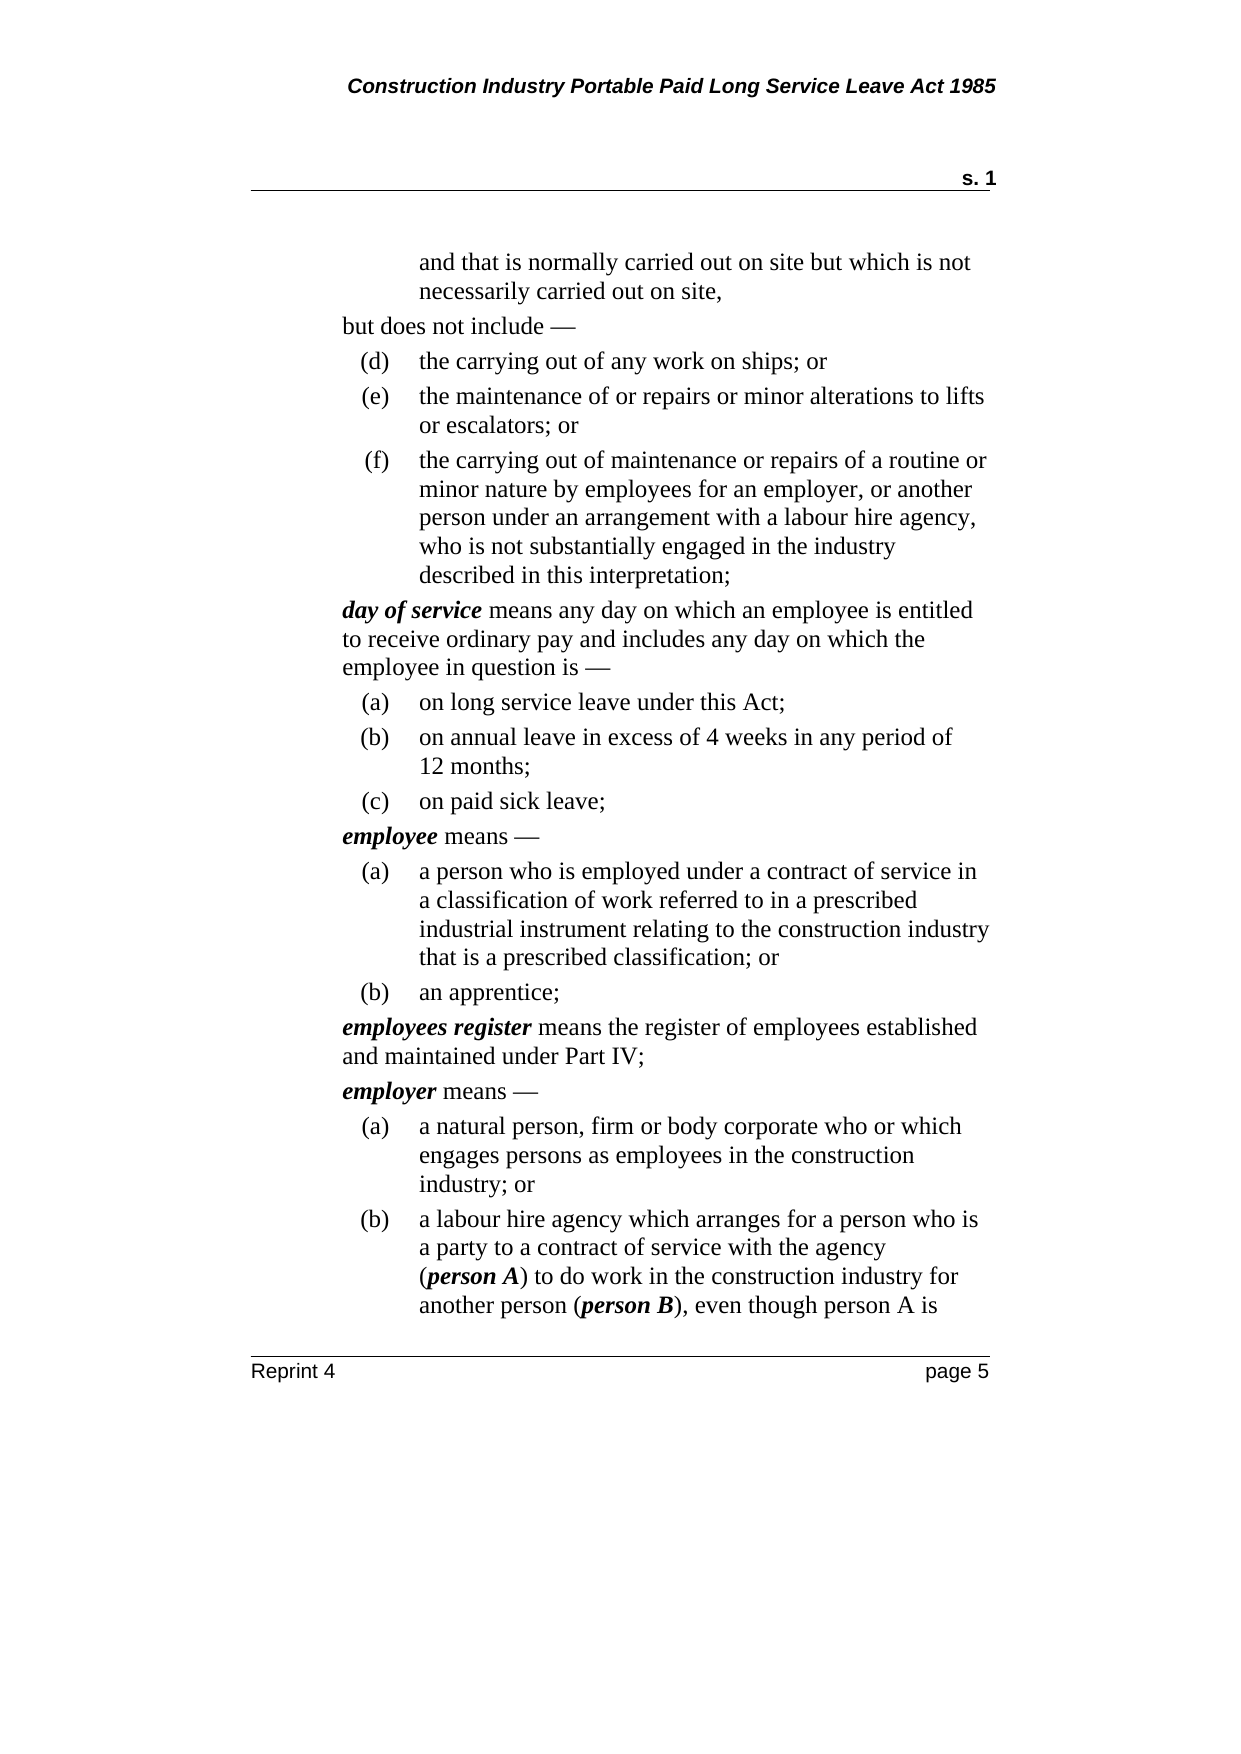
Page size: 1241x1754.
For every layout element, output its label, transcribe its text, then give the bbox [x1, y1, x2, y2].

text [251, 1204, 990, 1319]
text (e) the maintenance of or repairs or minor alterations to lifts or escalators; or [251, 381, 990, 439]
text (a) a person who is employed under a contract of service in a classification of work referred to in a prescribed industrial instrument relating to the construction industry that is a prescribed classification; or [251, 856, 990, 971]
text but does not include — [251, 311, 990, 340]
text employee means — [251, 821, 990, 850]
text (f) the carrying out of maintenance or repairs of a routine or minor nature by employees for an employer, or another person under an arrangement with a labour hire agency, who is not substantially engaged in the industry described in this interpretation; [251, 445, 990, 589]
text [251, 247, 990, 305]
text (d) the carrying out of any work on ships; or [251, 346, 990, 375]
text (c) on paid sick leave; [251, 786, 990, 815]
text employees register means the register of employees established and maintained under Part IV; [251, 1012, 990, 1070]
text day of service means any day on which an employee is entitled to receive ordinary pay and includes any day on which the employee in question is — [251, 595, 990, 681]
text (b) an apprentice; [251, 977, 990, 1006]
text (a) a natural person, firm or body corporate who or which engages persons as employees in the construction industry; or [251, 1111, 990, 1197]
text (a) on long service leave under this Act; [251, 687, 990, 716]
text employer means — [251, 1076, 990, 1105]
text (b) on annual leave in excess of 4 weeks in any period of 12 months; [251, 722, 990, 780]
